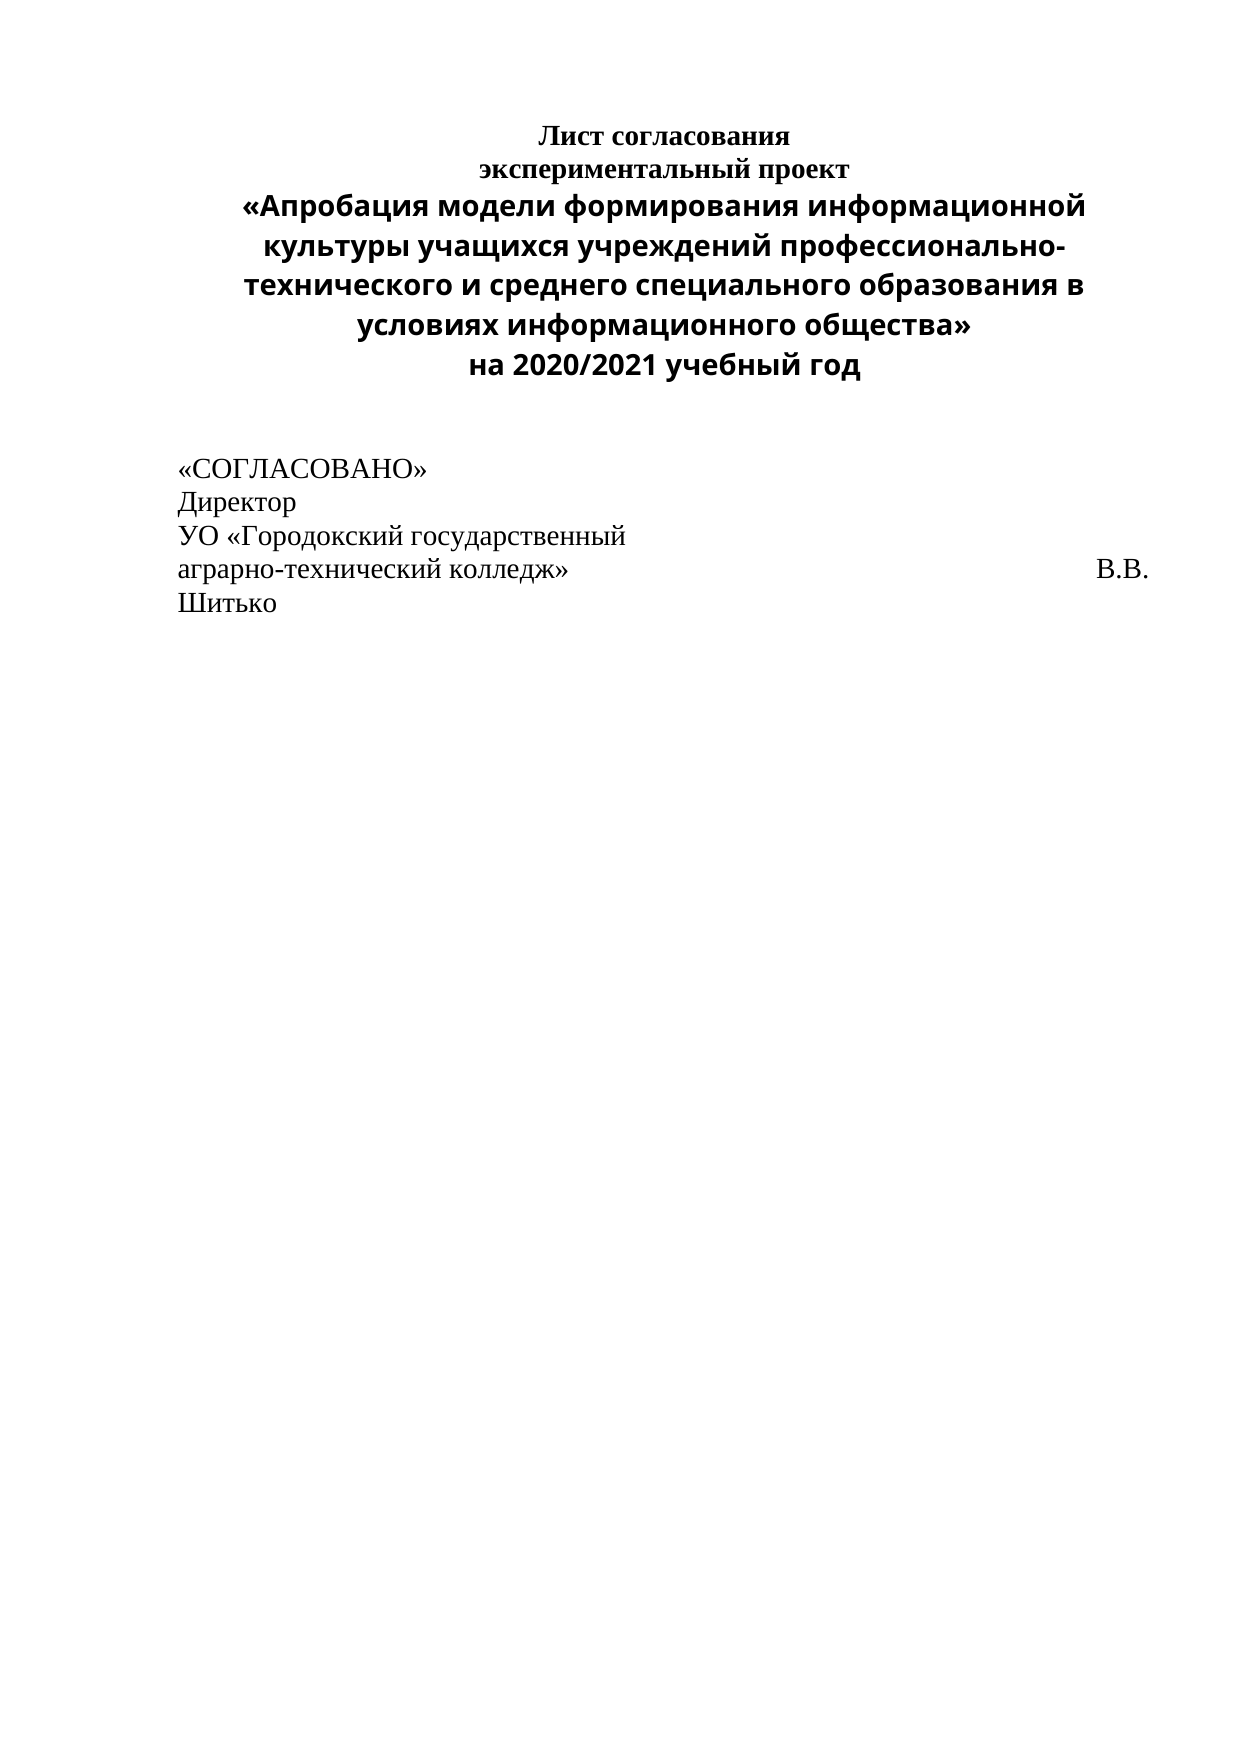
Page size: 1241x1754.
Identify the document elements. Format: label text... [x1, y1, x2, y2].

text УО «Городокский государственный [177, 518, 1152, 551]
text Директор [177, 484, 1152, 518]
text экспериментальный проект [177, 152, 1152, 185]
text на 2020/2021 учебный год [177, 344, 1152, 384]
text аграрно-технический колледж» В.В. Шитько [177, 551, 1152, 618]
text «Апробация модели формирования информационной культуры учащихся учреждений профессионально-технического и среднего специального образования в условиях информационного общества» [177, 185, 1152, 344]
text «СОГЛАСОВАНО» [177, 451, 1152, 484]
text Лист согласования [177, 118, 1152, 152]
